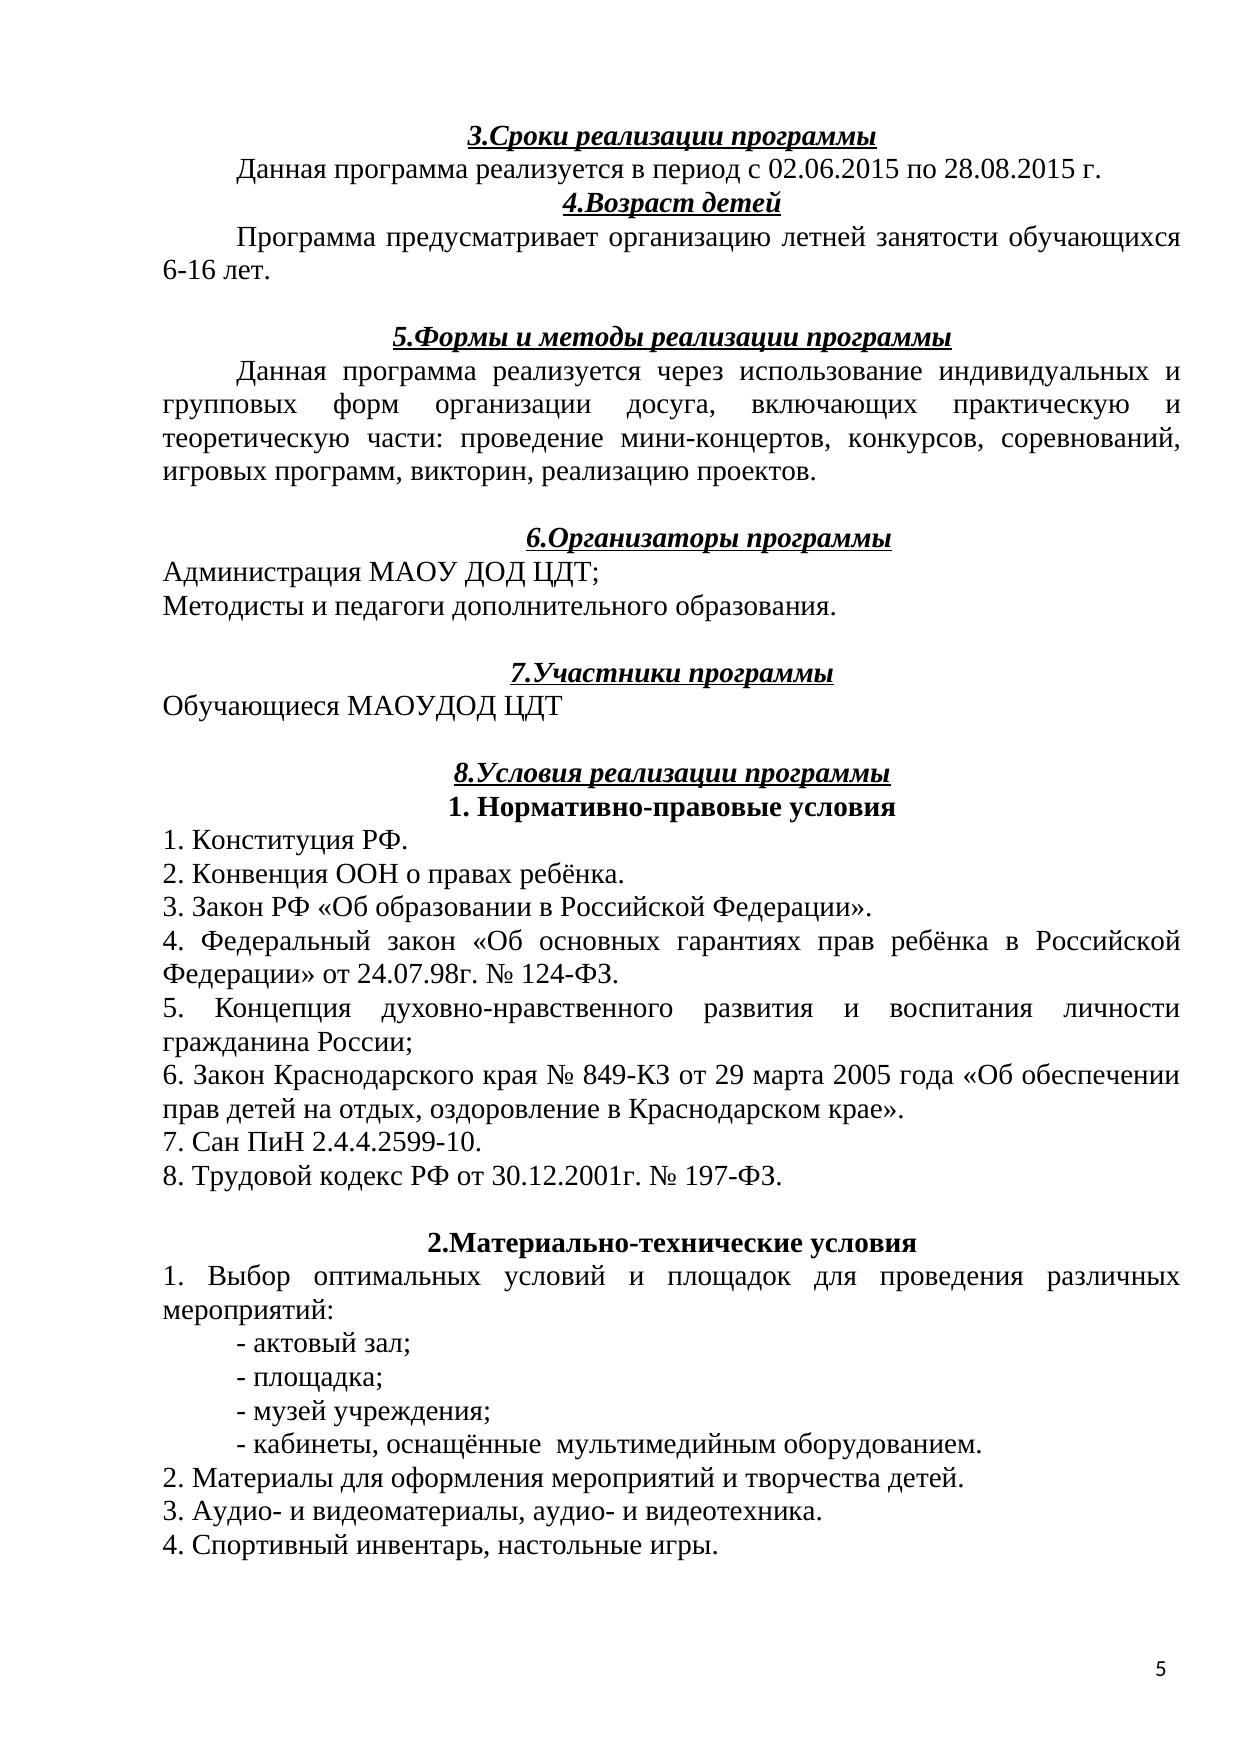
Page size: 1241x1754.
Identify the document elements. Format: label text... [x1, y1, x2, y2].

text 4.Возраст детей [162, 185, 1182, 219]
text 1. Конституция РФ. [162, 822, 1181, 856]
text 6. Закон Краснодарского края № 849-КЗ от 29 марта 2005 года «Об обеспечении прав детей на отдых, оздоровление в Краснодарском крае». [162, 1057, 1181, 1124]
text 3.Сроки реализации программы [162, 118, 1182, 152]
text - кабинеты, оснащённые мультимедийным оборудованием. [162, 1426, 1182, 1460]
text Администрация МАОУ ДОД ЦДТ; [162, 554, 1182, 588]
text 2. Конвенция ООН о правах ребёнка. [162, 856, 1181, 889]
text 6.Организаторы программы [162, 521, 1182, 554]
text 2. Материалы для оформления мероприятий и творчества детей. [162, 1460, 1182, 1493]
text 7.Участники программы [162, 655, 1182, 688]
text Данная программа реализуется в период с 02.06.2015 по 28.08.2015 г. [162, 152, 1182, 185]
text 4. Спортивный инвентарь, настольные игры. [162, 1527, 1182, 1560]
text - музей учреждения; [162, 1393, 1182, 1426]
text - площадка; [162, 1359, 1182, 1393]
text 3. Закон РФ «Об образовании в Российской Федерации». [162, 889, 1181, 923]
text Данная программа реализуется через использование индивидуальных и групповых форм организации досуга, включающих практическую и теоретическую части: проведение мини-концертов, конкурсов, соревнований, игровых программ, викторин, реализацию проектов. [162, 353, 1182, 487]
text 1. Выбор оптимальных условий и площадок для проведения различных мероприятий: [162, 1258, 1182, 1326]
text 5. Концепция духовно-нравственного развития и воспитания личности гражданина России; [162, 990, 1181, 1057]
text 3. Аудио- и видеоматериалы, аудио- и видеотехника. [162, 1493, 1182, 1527]
text 2.Материально-технические условия [162, 1225, 1182, 1258]
text Методисты и педагоги дополнительного образования. [162, 588, 1182, 621]
text - актовый зал; [162, 1326, 1182, 1359]
text 8. Трудовой кодекс РФ от 30.12.2001г. № 197-ФЗ. [162, 1158, 1181, 1191]
text 8.Условия реализации программы [162, 755, 1182, 789]
text 1. Нормативно-правовые условия [162, 789, 1182, 822]
text Программа предусматривает организацию летней занятости обучающихся 6-16 лет. [162, 219, 1182, 286]
text 7. Сан ПиН 2.4.4.2599-10. [162, 1124, 1181, 1158]
text 4. Федеральный закон «Об основных гарантиях прав ребёнка в Российской Федерации» от 24.07.98г. № 124-ФЗ. [162, 923, 1181, 990]
text Обучающиеся МАОУДОД ЦДТ [162, 688, 1182, 722]
text 5.Формы и методы реализации программы [162, 319, 1182, 353]
